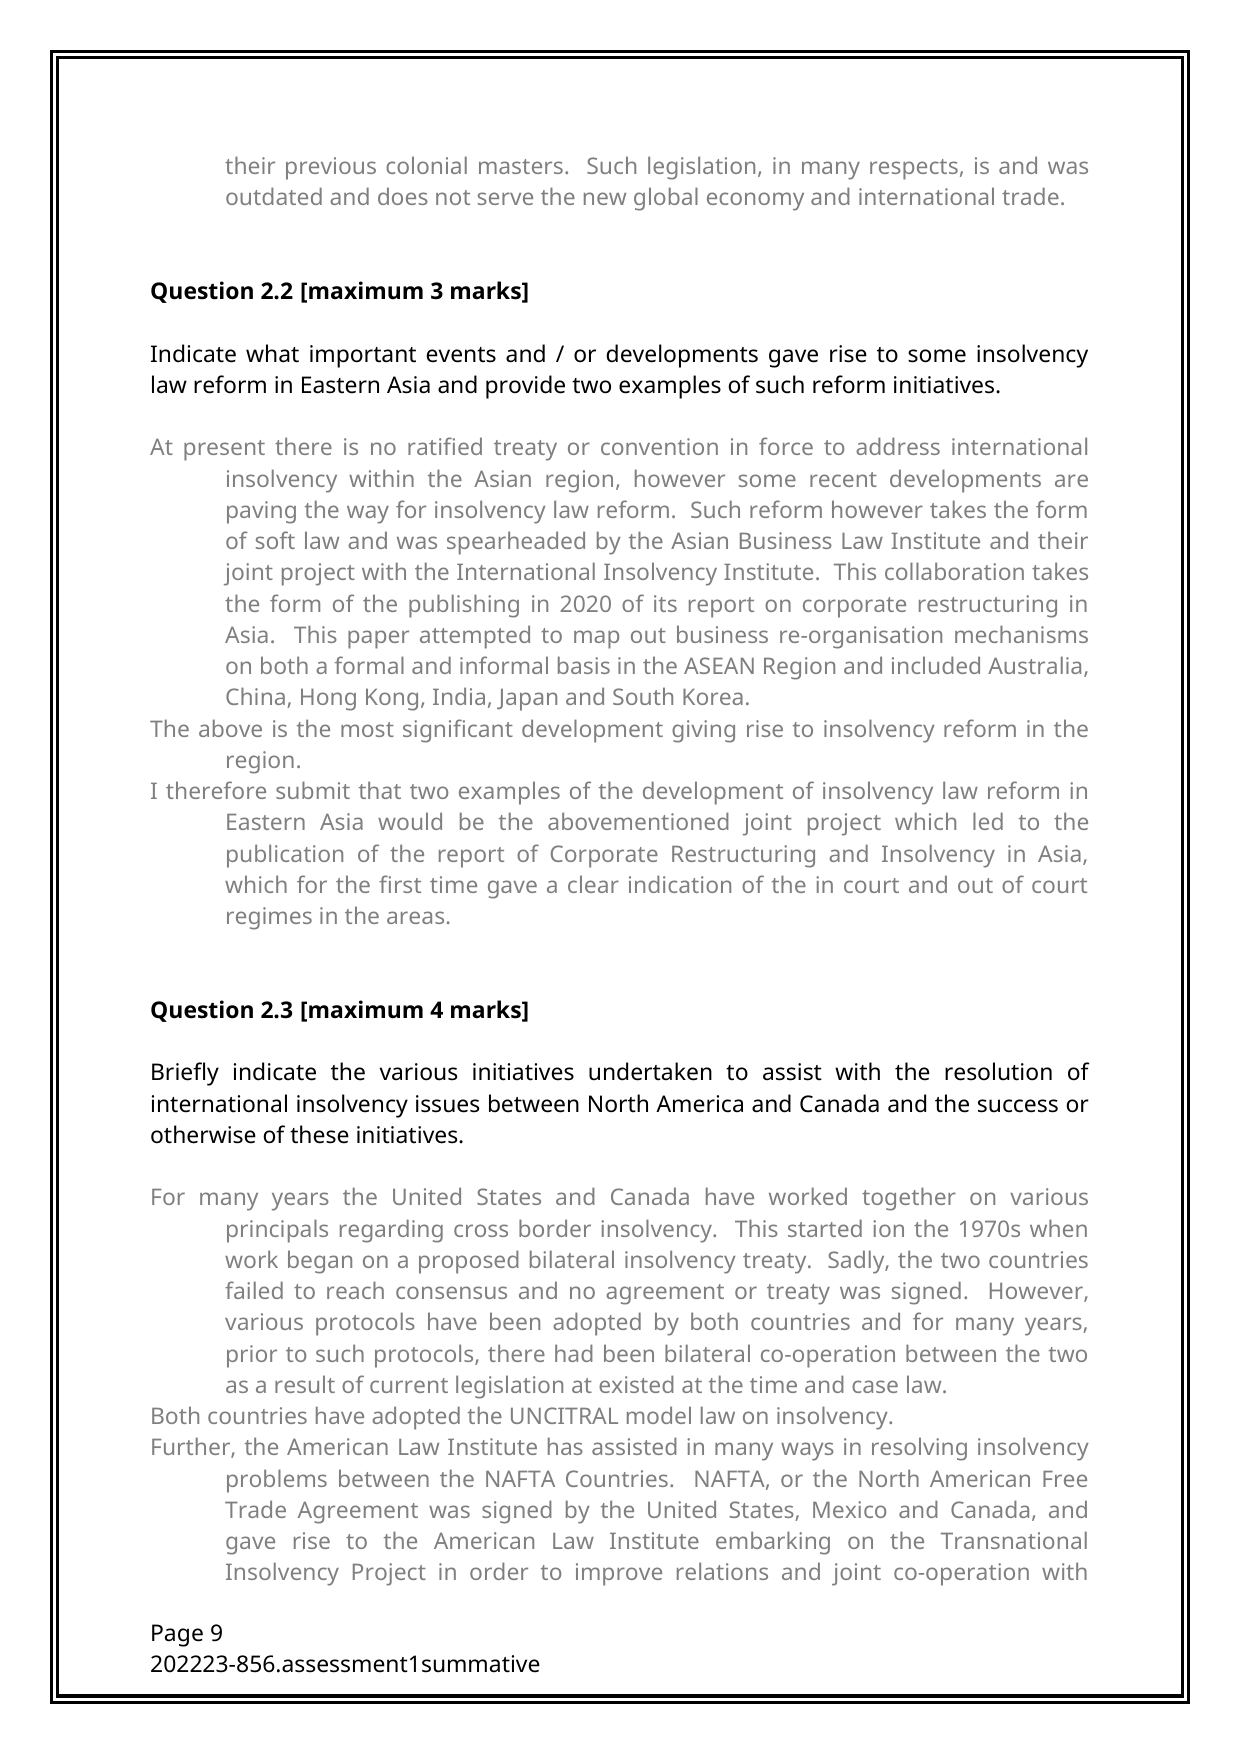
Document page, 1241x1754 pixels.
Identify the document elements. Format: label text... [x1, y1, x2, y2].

text I therefore submit that two examples of the development of insolvency law reform in Eastern Asia would be the abovementioned joint project which led to the publication of the report of Corporate Restructuring and Insolvency in Asia, which for the first time gave a clear indication of the in court and out of court regimes in the areas. [150, 775, 1090, 931]
text For many years the United States and Canada have worked together on various principals regarding cross border insolvency. This started ion the 1970s when work began on a proposed bilateral insolvency treaty. Sadly, the two countries failed to reach consensus and no agreement or treaty was signed. However, various protocols have been adopted by both countries and for many years, prior to such protocols, there had been bilateral co-operation between the two as a result of current legislation at existed at the time and case law. [150, 1181, 1090, 1400]
text Briefly indicate the various initiatives undertaken to assist with the resolution of international insolvency issues between North America and Canada and the success or otherwise of these initiatives. [150, 1056, 1090, 1150]
text Indicate what important events and / or developments gave rise to some insolvency law reform in Eastern Asia and provide two examples of such reform initiatives. [150, 337, 1090, 400]
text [150, 1431, 1090, 1587]
text Question 2.3 [maximum 4 marks] [150, 994, 1090, 1025]
text Both countries have adopted the UNCITRAL model law on insolvency. [150, 1400, 1090, 1431]
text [150, 150, 1090, 212]
text At present there is no ratified treaty or convention in force to address international insolvency within the Asian region, however some recent developments are paving the way for insolvency law reform. Such reform however takes the form of soft law and was spearheaded by the Asian Business Law Institute and their joint project with the International Insolvency Institute. This collaboration takes the form of the publishing in 2020 of its report on corporate restructuring in Asia. This paper attempted to map out business re-organisation mechanisms on both a formal and informal basis in the ASEAN Region and included Australia, China, Hong Kong, India, Japan and South Korea. [150, 431, 1090, 712]
text The above is the most significant development giving rise to insolvency reform in the region. [150, 712, 1090, 775]
text Question 2.2 [maximum 3 marks] [150, 275, 1090, 306]
